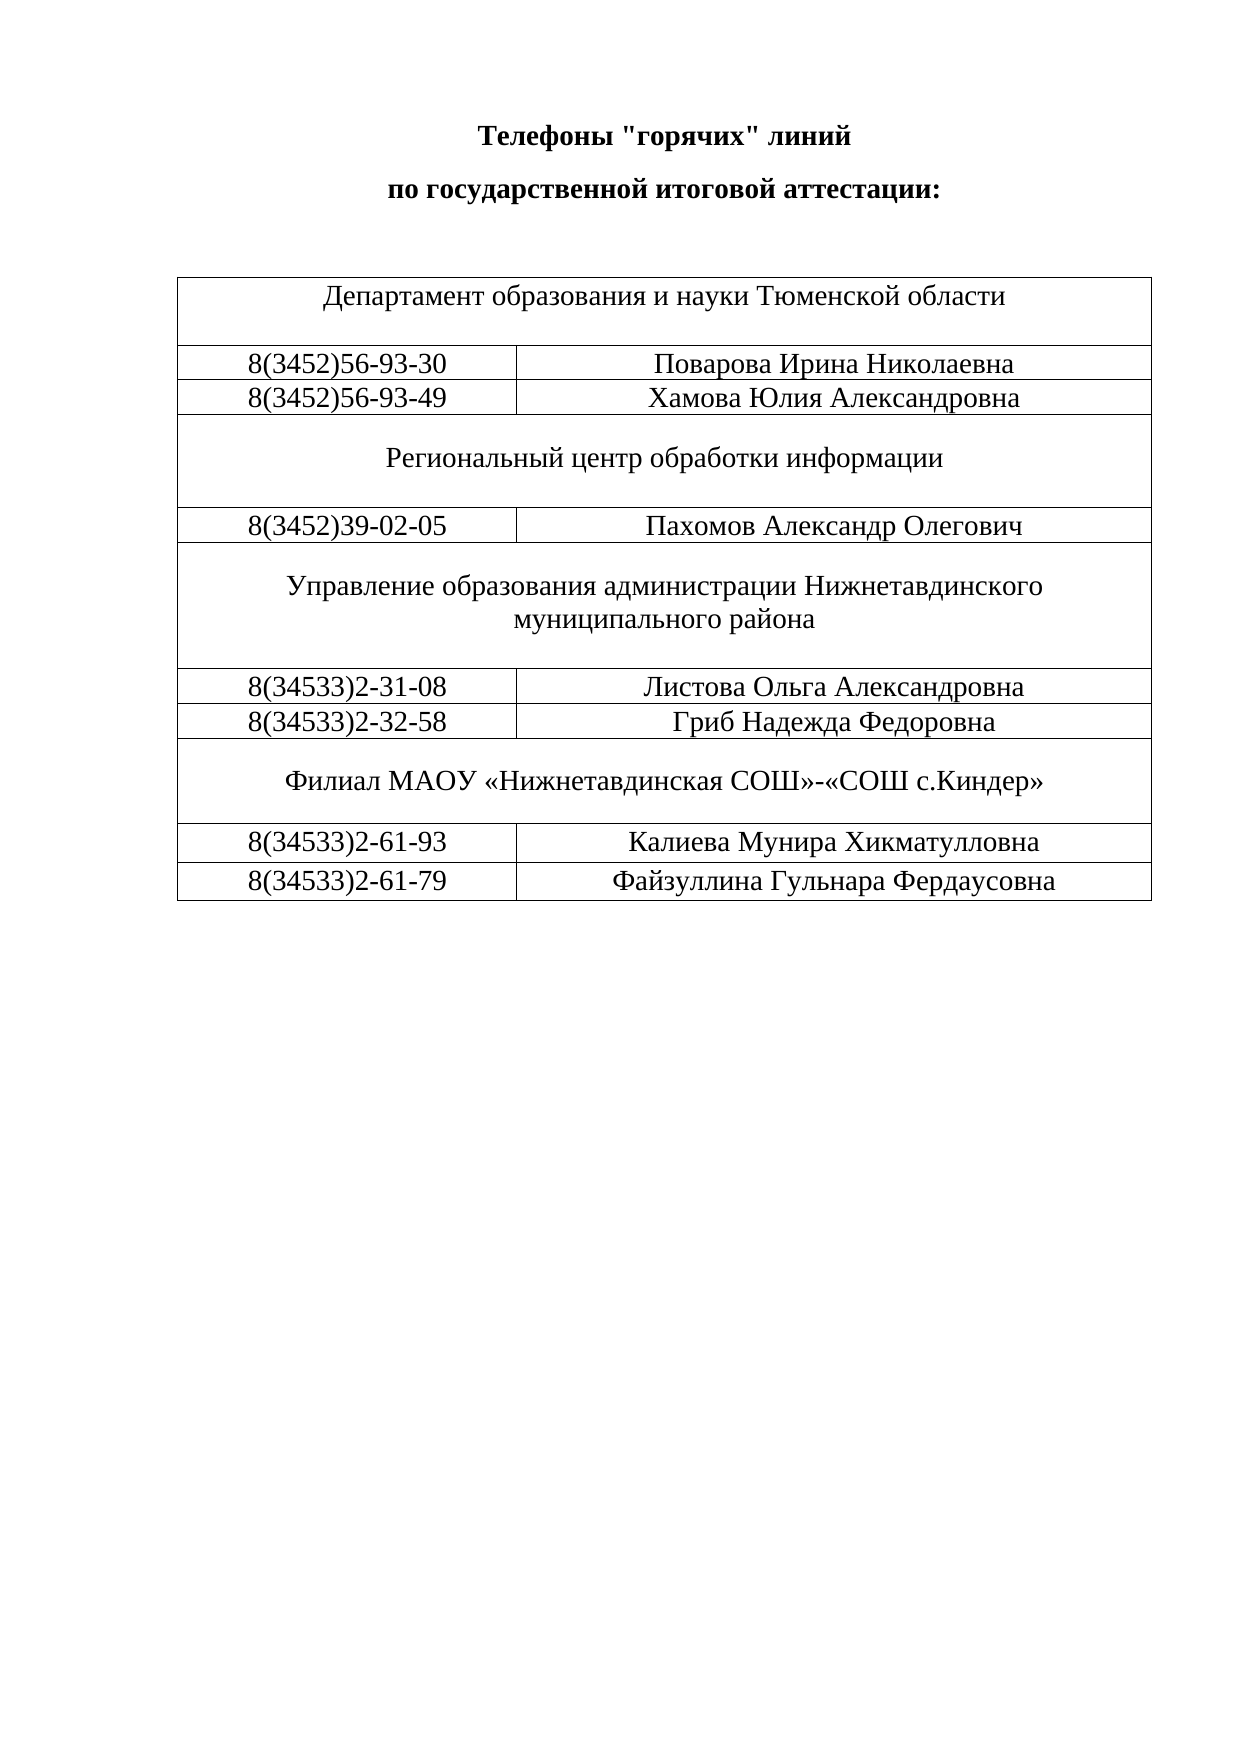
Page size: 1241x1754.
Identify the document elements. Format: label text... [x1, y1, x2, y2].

table_cell Региональный центр обработки информации [178, 415, 1151, 507]
table_header Департамент образования и науки Тюменской области [178, 278, 1151, 345]
table_cell Калиева Мунира Хикматулловна [517, 824, 1151, 862]
table_cell 8(34533)2-61-93 [178, 824, 516, 862]
table_cell 8(34533)2-32-58 [178, 704, 516, 737]
table_cell 8(3452)56-93-49 [178, 380, 516, 414]
table_cell Файзуллина Гульнара Фердаусовна [517, 863, 1151, 900]
table_cell 8(34533)2-31-08 [178, 669, 516, 703]
text Телефоны "горячих" линий [177, 118, 1152, 152]
table_cell Управление образования администрации Нижнетавдинского муниципального района [178, 543, 1151, 668]
table_cell Хамова Юлия Александровна [517, 380, 1151, 414]
table_cell Листова Ольга Александровна [517, 669, 1151, 703]
table_cell 8(34533)2-61-79 [178, 863, 516, 900]
table_cell 8(3452)39-02-05 [178, 508, 516, 542]
table_cell Филиал МАОУ «Нижнетавдинская СОШ»-«СОШ с.Киндер» [178, 739, 1151, 823]
table_cell Пахомов Александр Олегович [517, 508, 1151, 542]
table_cell Гриб Надежда Федоровна [517, 704, 1151, 737]
table_cell Поварова Ирина Николаевна [517, 346, 1151, 379]
text по государственной итоговой аттестации: [177, 171, 1152, 204]
table_cell 8(3452)56-93-30 [178, 346, 516, 379]
